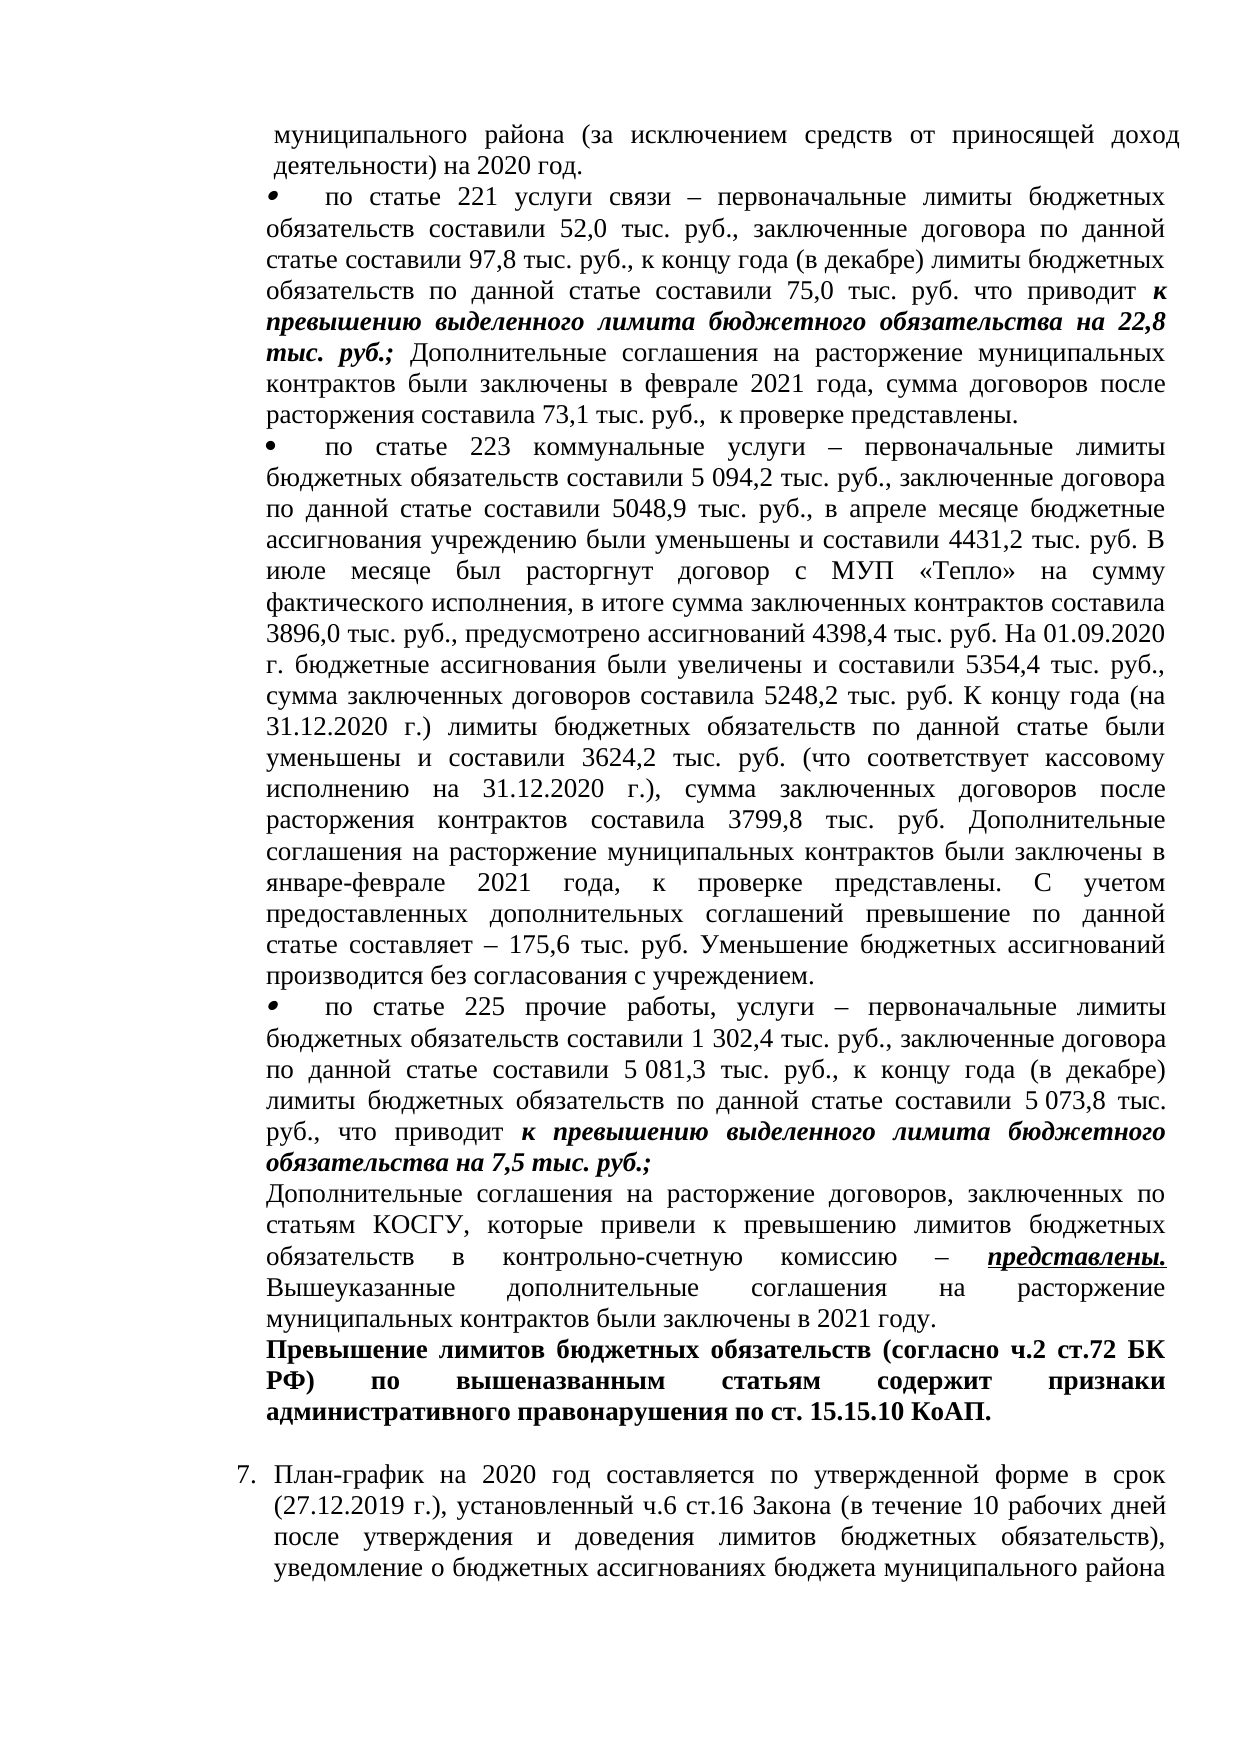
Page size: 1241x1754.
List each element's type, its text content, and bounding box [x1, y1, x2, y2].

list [236, 118, 1181, 181]
list по статье 221 услуги связи – первоначальные лимиты бюджетных обязательств составили 52,0 тыс. руб., заключенные договора по данной статье составили 97,8 тыс. руб., к концу года (в декабре) лимиты бюджетных обязательств по данной статье составили 75,0 тыс. руб. что приводит к превышению выделенного лимита бюджетного обязательства на 22,8 тыс. руб.; Дополнительные соглашения на расторжение муниципальных контрактов были заключены в феврале 2021 года, сумма договоров после расторжения составила 73,1 тыс. руб., к проверке представлены. [266, 181, 1166, 430]
list по статье 223 коммунальные услуги – первоначальные лимиты бюджетных обязательств составили 5 094,2 тыс. руб., заключенные договора по данной статье составили 5048,9 тыс. руб., в апреле месяце бюджетные ассигнования учреждению были уменьшены и составили 4431,2 тыс. руб. В июле месяце был расторгнут договор с МУП «Тепло» на сумму фактического исполнения, в итоге сумма заключенных контрактов составила 3896,0 тыс. руб., предусмотрено ассигнований 4398,4 тыс. руб. На 01.09.2020 г. бюджетные ассигнования были увеличены и составили 5354,4 тыс. руб., сумма заключенных договоров составила 5248,2 тыс. руб. К концу года (на 31.12.2020 г.) лимиты бюджетных обязательств по данной статье были уменьшены и составили 3624,2 тыс. руб. (что соответствует кассовому исполнению на 31.12.2020 г.), сумма заключенных договоров после расторжения контрактов составила 3799,8 тыс. руб. Дополнительные соглашения на расторжение муниципальных контрактов были заключены в январе-феврале 2021 года, к проверке представлены. С учетом предоставленных дополнительных соглашений превышение по данной статье составляет – 175,6 тыс. руб. Уменьшение бюджетных ассигнований производится без согласования с учреждением. [266, 430, 1166, 991]
text Превышение лимитов бюджетных обязательств (согласно ч.2 ст.72 БК РФ) по вышеназванным статьям содержит признаки административного правонарушения по ст. 15.15.10 КоАП. [266, 1333, 1166, 1427]
list по статье 225 прочие работы, услуги – первоначальные лимиты бюджетных обязательств составили 1 302,4 тыс. руб., заключенные договора по данной статье составили 5 081,3 тыс. руб., к концу года (в декабре) лимиты бюджетных обязательств по данной статье составили 5 073,8 тыс. руб., что приводит к превышению выделенного лимита бюджетного обязательства на 7,5 тыс. руб.; [266, 991, 1166, 1177]
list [236, 1458, 1167, 1582]
text Дополнительные соглашения на расторжение договоров, заключенных по статьям КОСГУ, которые привели к превышению лимитов бюджетных обязательств в контрольно-счетную комиссию – представлены. Вышеуказанные дополнительные соглашения на расторжение муниципальных контрактов были заключены в 2021 году. [266, 1177, 1166, 1333]
